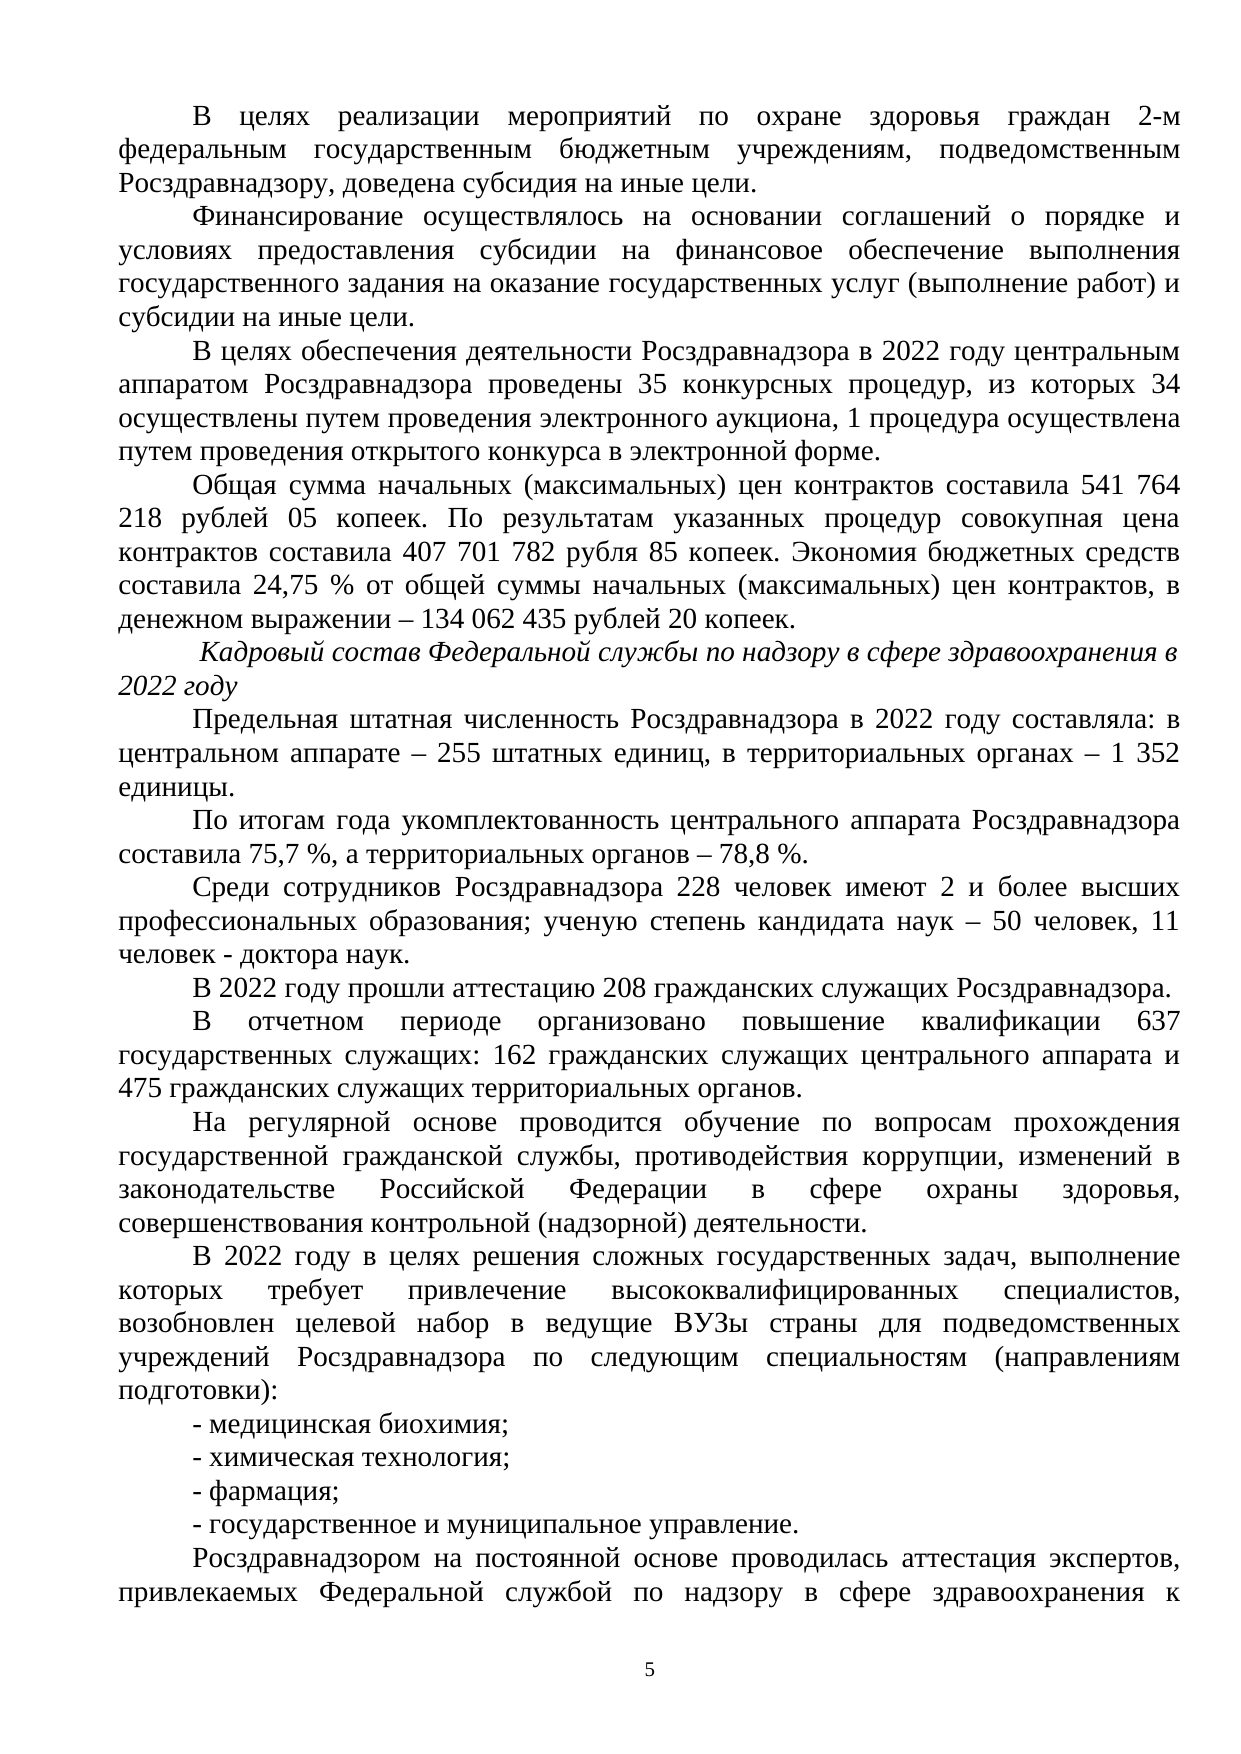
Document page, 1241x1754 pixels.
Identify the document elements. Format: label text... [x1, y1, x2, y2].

text - медицинская биохимия; [118, 1406, 1181, 1439]
text По итогам года укомплектованность центрального аппарата Росздравнадзора составила 75,7 %, а территориальных органов – 78,8 %. [118, 802, 1181, 869]
text Предельная штатная численность Росздравнадзора в 2022 году составляла: в центральном аппарате – 255 штатных единиц, в территориальных органах – 1 352 единицы. [118, 702, 1181, 802]
text Среди сотрудников Росздравнадзора 228 человек имеют 2 и более высших профессиональных образования; ученую степень кандидата наук – 50 человек, 11 человек - доктора наук. [118, 869, 1181, 970]
text В целях реализации мероприятий по охране здоровья граждан 2-м федеральным государственным бюджетным учреждениям, подведомственным Росздравнадзору, доведена субсидия на иные цели. [118, 98, 1181, 198]
text В 2022 году в целях решения сложных государственных задач, выполнение которых требует привлечение высококвалифицированных специалистов, возобновлен целевой набор в ведущие ВУЗы страны для подведомственных учреждений Росздравнадзора по следующим специальностям (направлениям подготовки): [118, 1238, 1181, 1406]
text В 2022 году прошли аттестацию 208 гражданских служащих Росздравнадзора. [118, 970, 1181, 1003]
text Общая сумма начальных (максимальных) цен контрактов составила 541 764 218 рублей 05 копеек. По результатам указанных процедур совокупная цена контрактов составила 407 701 782 рубля 85 копеек. Экономия бюджетных средств составила 24,75 % от общей суммы начальных (максимальных) цен контрактов, в денежном выражении – 134 062 435 рублей 20 копеек. [118, 467, 1181, 634]
text В отчетном периоде организовано повышение квалификации 637 государственных служащих: 162 гражданских служащих центрального аппарата и 475 гражданских служащих территориальных органов. [118, 1003, 1181, 1104]
text В целях обеспечения деятельности Росздравнадзора в 2022 году центральным аппаратом Росздравнадзора проведены 35 конкурсных процедур, из которых 34 осуществлены путем проведения электронного аукциона, 1 процедура осуществлена путем проведения открытого конкурса в электронной форме. [118, 333, 1181, 467]
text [118, 1540, 1181, 1607]
text - государственное и муниципальное управление. [118, 1507, 1181, 1540]
text Кадровый состав Федеральной службы по надзору в сфере здравоохранения в 2022 году [118, 634, 1181, 702]
text Финансирование осуществлялось на основании соглашений о порядке и условиях предоставления субсидии на финансовое обеспечение выполнения государственного задания на оказание государственных услуг (выполнение работ) и субсидии на иные цели. [118, 198, 1181, 333]
text - химическая технология; [118, 1439, 1181, 1473]
text На регулярной основе проводится обучение по вопросам прохождения государственной гражданской службы, противодействия коррупции, изменений в законодательстве Российской Федерации в сфере охраны здоровья, совершенствования контрольной (надзорной) деятельности. [118, 1104, 1181, 1238]
text - фармация; [118, 1473, 1181, 1507]
